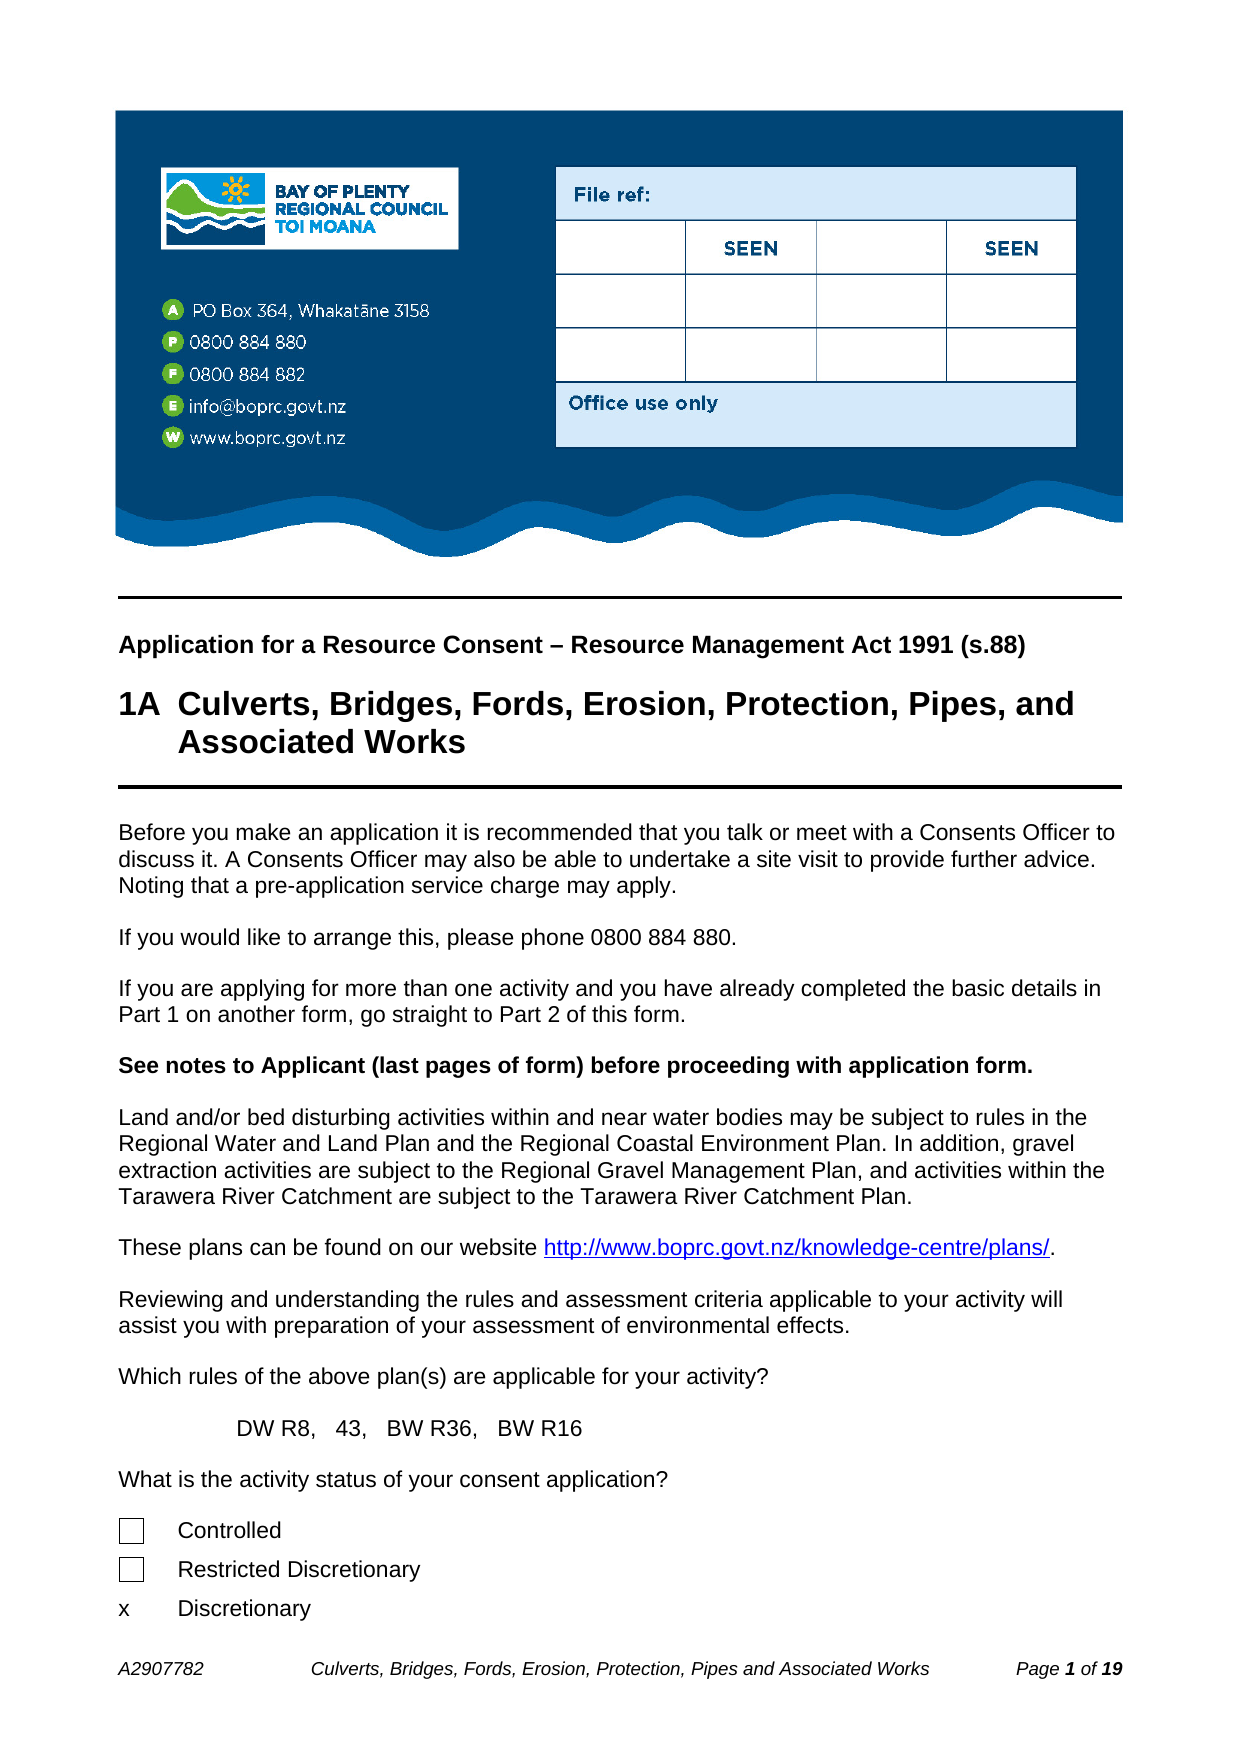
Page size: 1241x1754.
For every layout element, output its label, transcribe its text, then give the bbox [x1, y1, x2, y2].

text If you are applying for more than one activity and you have already completed the basic details in Part 1 on another form, go straight to Part 2 of this form. [118, 975, 1122, 1027]
text Controlled [118, 1517, 1122, 1544]
text Land and/or bed disturbing activities within and near water bodies may be subject to rules in the Regional Water and Land Plan and the Regional Coastal Environment Plan. In addition, gravel extraction activities are subject to the Regional Gravel Management Plan, and activities within the Tarawera River Catchment are subject to the Tarawera River Catchment Plan. [118, 1104, 1122, 1209]
text Reviewing and understanding the rules and assessment criteria applicable to your activity will assist you with preparation of your assessment of environmental effects. [118, 1286, 1122, 1338]
text See notes to Applicant (last pages of form) before proceeding with application form. [118, 1052, 1122, 1079]
text Application for a Resource Consent – Resource Management Act 1991 (s.88) [118, 630, 1122, 658]
text What is the activity status of your consent application? [118, 1466, 1122, 1492]
picture [0, 0, 1241, 1754]
text x Discretionary [118, 1595, 1122, 1621]
list DW R8, 43, BW R36, BW R16 [236, 1415, 1122, 1441]
text Restricted Discretionary [118, 1556, 1122, 1583]
text 1A Culverts, Bridges, Fords, Erosion, Protection, Pipes, and Associated Works [118, 683, 1122, 760]
text These plans can be found on our website http://www.boprc.govt.nz/knowledge-centre/plans/. [118, 1234, 1122, 1261]
text Which rules of the above plan(s) are applicable for your activity? [118, 1363, 1122, 1390]
text Before you make an application it is recommended that you talk or meet with a Consents Officer to discuss it. A Consents Officer may also be able to undertake a site visit to provide further advice. Noting that a pre-application service charge may apply. [118, 819, 1122, 898]
text If you would like to arrange this, please phone 0800 884 880. [118, 923, 1122, 950]
